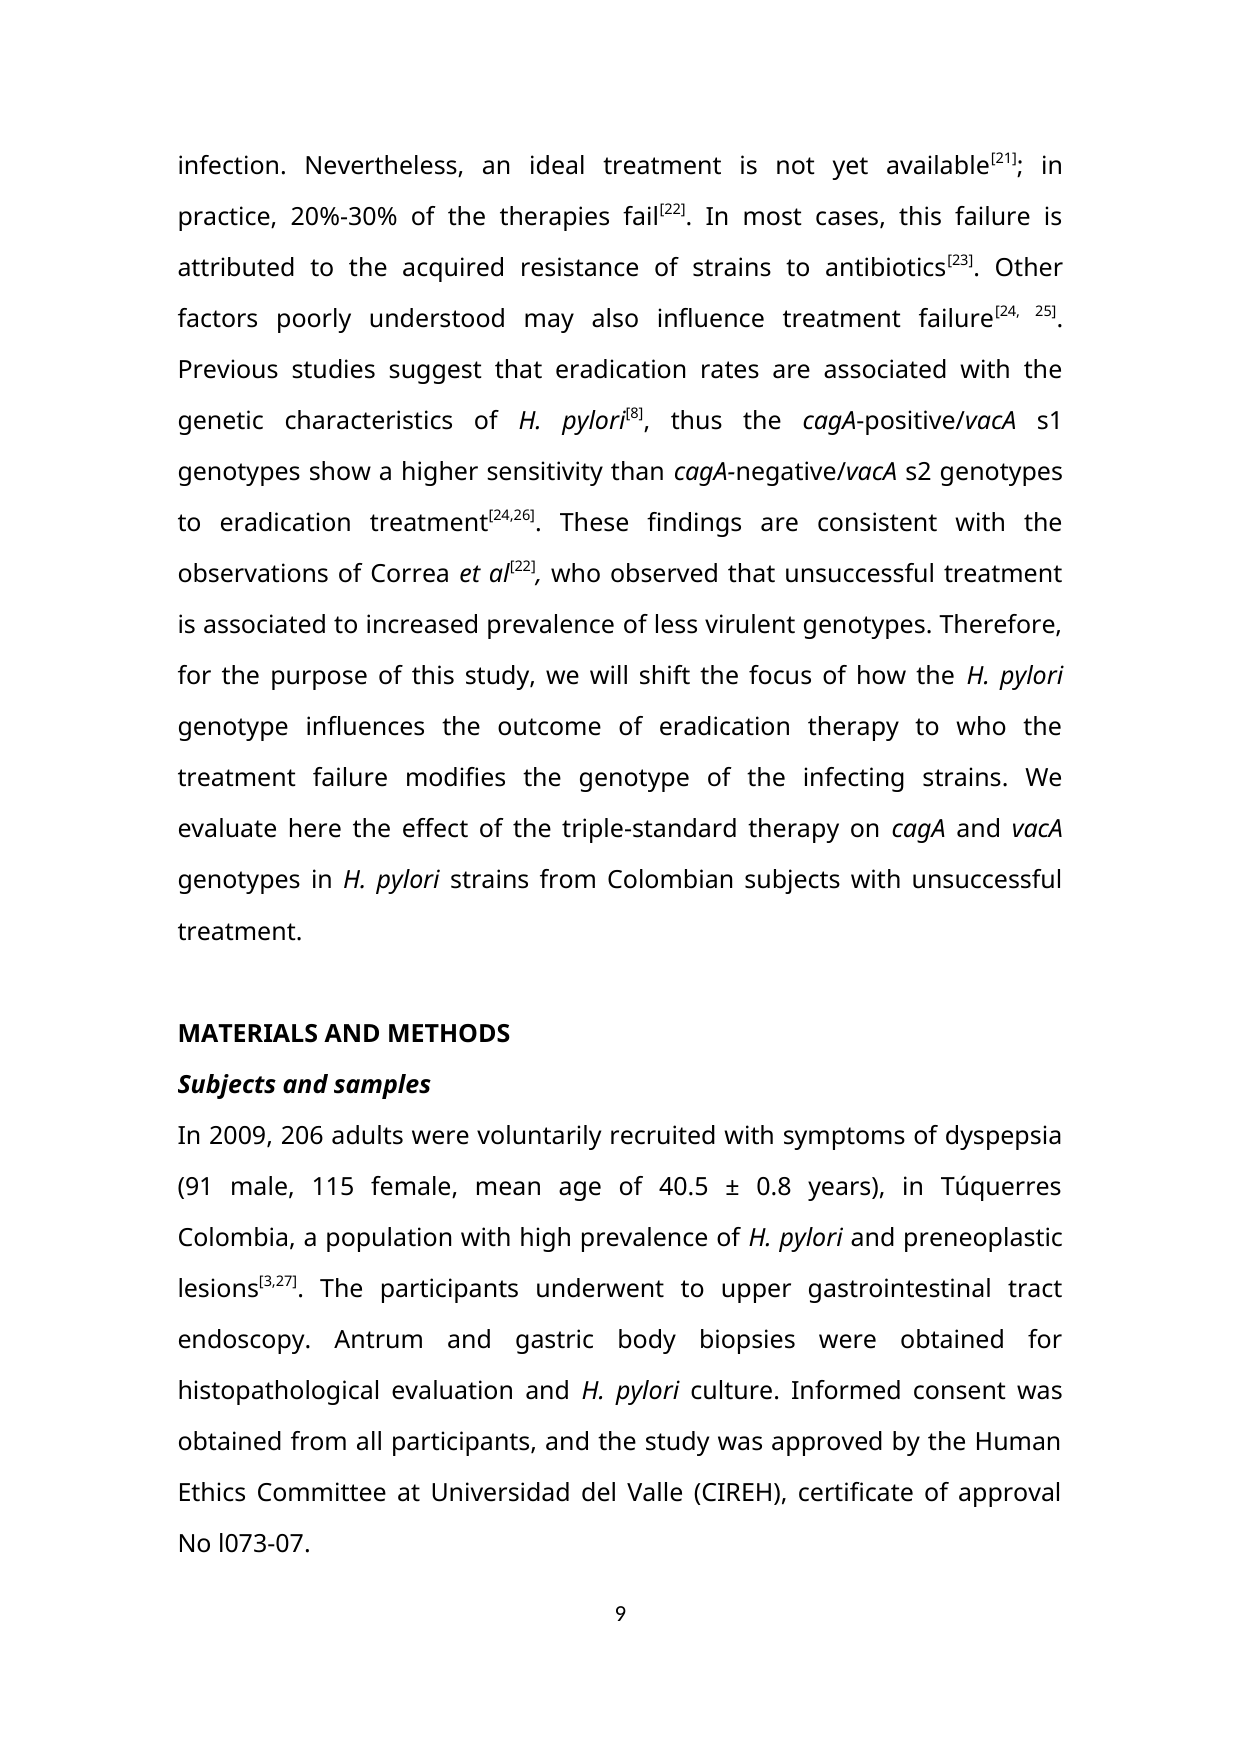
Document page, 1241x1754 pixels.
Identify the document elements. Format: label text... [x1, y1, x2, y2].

text Subjects and samples [177, 1066, 1063, 1100]
text In 2009, 206 adults were voluntarily recruited with symptoms of dyspepsia (91 male, 115 female, mean age of 40.5 ± 0.8 years), in Túquerres Colombia, a population with high prevalence of H. pylori and preneoplastic lesions[3,27]. The participants underwent to upper gastrointestinal tract endoscopy. Antrum and gastric body biopsies were obtained for histopathological evaluation and H. pylori culture. Informed consent was obtained from all participants, and the study was approved by the Human Ethics Committee at Universidad del Valle (CIREH), certificate of approval No l073-07. [177, 1117, 1063, 1560]
text MATERIALS AND METHODS [177, 1015, 1063, 1049]
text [177, 148, 1063, 947]
